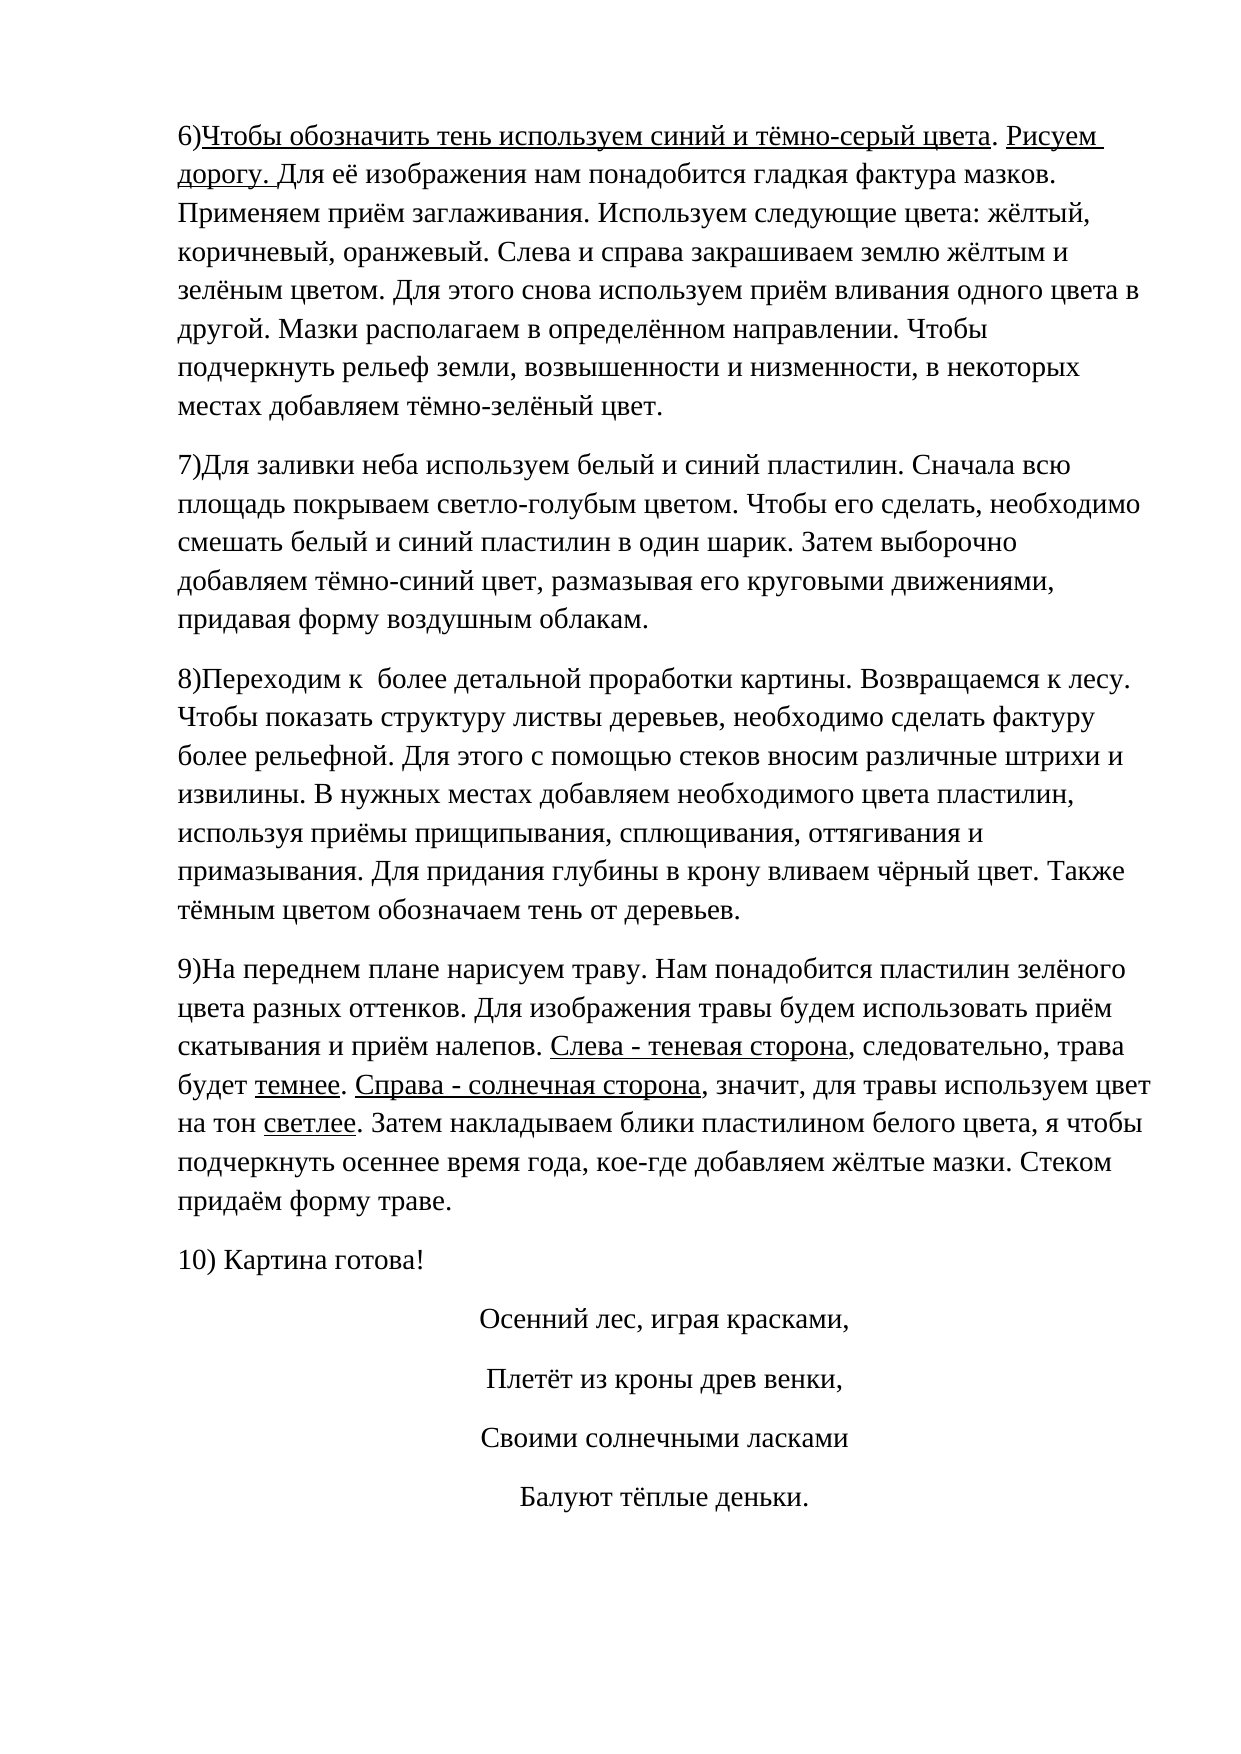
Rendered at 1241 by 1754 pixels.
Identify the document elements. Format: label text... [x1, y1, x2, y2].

text 8)Переходим к более детальной проработки картины. Возвращаемся к лесу. Чтобы показать структуру листвы деревьев, необходимо сделать фактуру более рельефной. Для этого с помощью стеков вносим различные штрихи и извилины. В нужных местах добавляем необходимого цвета пластилин, используя приёмы прищипывания, сплющивания, оттягивания и примазывания. Для придания глубины в крону вливаем чёрный цвет. Также тёмным цветом обозначаем тень от деревьев. [177, 661, 1152, 926]
text 10) Картина готова! [177, 1242, 1152, 1276]
text Балуют тёплые деньки. [177, 1479, 1152, 1513]
text Плетёт из кроны древ венки, [177, 1361, 1152, 1394]
text Своими солнечными ласками [177, 1420, 1152, 1454]
text 9)На переднем плане нарисуем траву. Нам понадобится пластилин зелёного цвета разных оттенков. Для изображения травы будем использовать приём скатывания и приём налепов. Слева - теневая сторона, следовательно, трава будет темнее. Справа - солнечная сторона, значит, для травы используем цвет на тон светлее. Затем накладываем блики пластилином белого цвета, я чтобы подчеркнуть осеннее время года, кое-где добавляем жёлтые мазки. Стеком придаём форму траве. [177, 951, 1152, 1216]
text 7)Для заливки неба используем белый и синий пластилин. Сначала всю площадь покрываем светло-голубым цветом. Чтобы его сделать, необходимо смешать белый и синий пластилин в один шарик. Затем выборочно добавляем тёмно-синий цвет, размазывая его круговыми движениями, придавая форму воздушным облакам. [177, 447, 1152, 635]
text 6)Чтобы обозначить тень используем синий и тёмно-серый цвета. Рисуем дорогу. Для её изображения нам понадобится гладкая фактура мазков. Применяем приём заглаживания. Используем следующие цвета: жёлтый, коричневый, оранжевый. Слева и справа закрашиваем землю жёлтым и зелёным цветом. Для этого снова используем приём вливания одного цвета в другой. Мазки располагаем в определённом направлении. Чтобы подчеркнуть рельеф земли, возвышенности и низменности, в некоторых местах добавляем тёмно-зелёный цвет. [177, 118, 1152, 421]
text Осенний лес, играя красками, [177, 1301, 1152, 1335]
